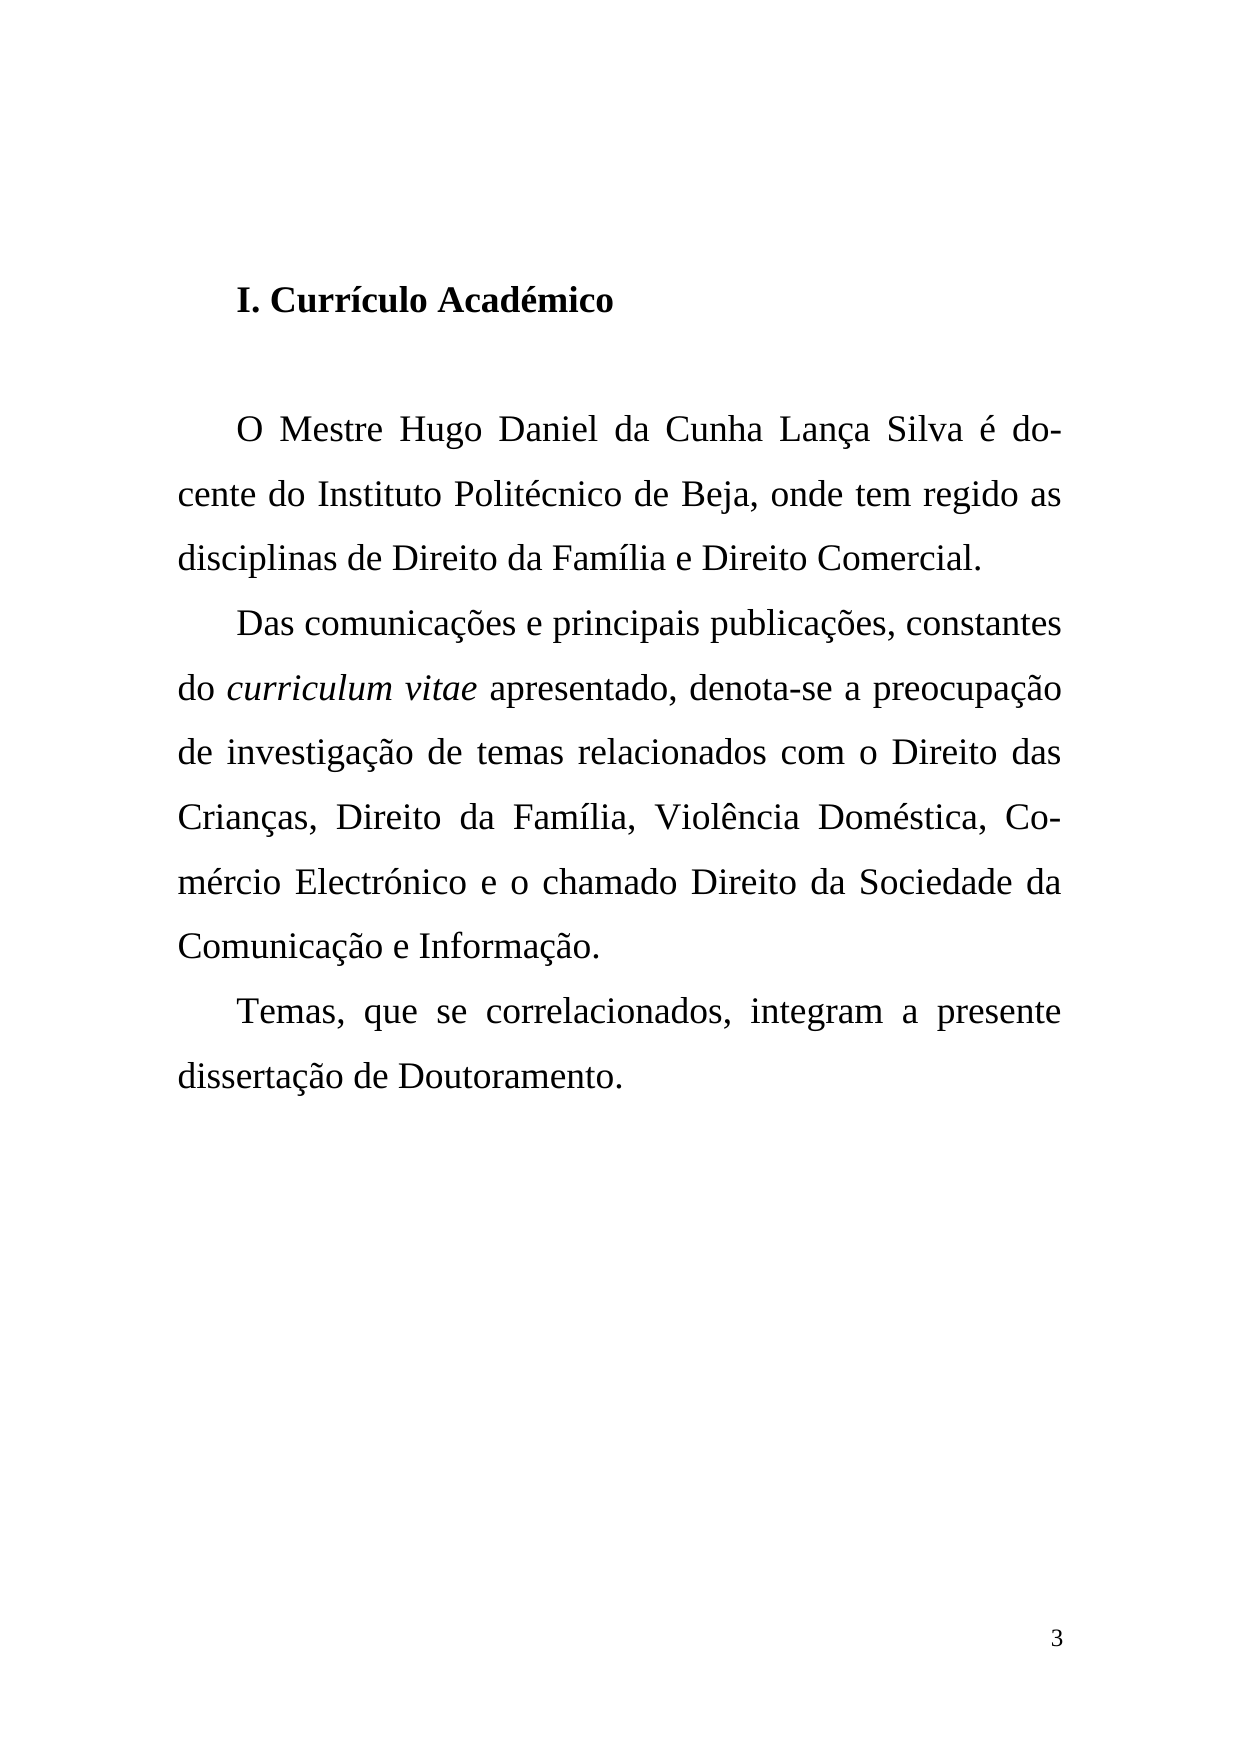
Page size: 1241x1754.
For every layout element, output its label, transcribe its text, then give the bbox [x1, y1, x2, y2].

text O Mestre Hugo Daniel da Cunha Lança Silva é do-cente do Instituto Politécnico de Beja, onde tem regido as disciplinas de Direito da Família e Direito Comercial. [177, 406, 1063, 579]
text Das comunicações e principais publicações, constantes do curriculum vitae apresentado, denota-se a preocupação de investigação de temas relacionados com o Direito das Crianças, Direito da Família, Violência Doméstica, Co-mércio Electrónico e o chamado Direito da Sociedade da Comunicação e Informação. [177, 600, 1063, 967]
text Temas, que se correlacionados, integram a presente dissertação de Doutoramento. [177, 988, 1063, 1096]
text I. Currículo Académico [177, 277, 1063, 320]
